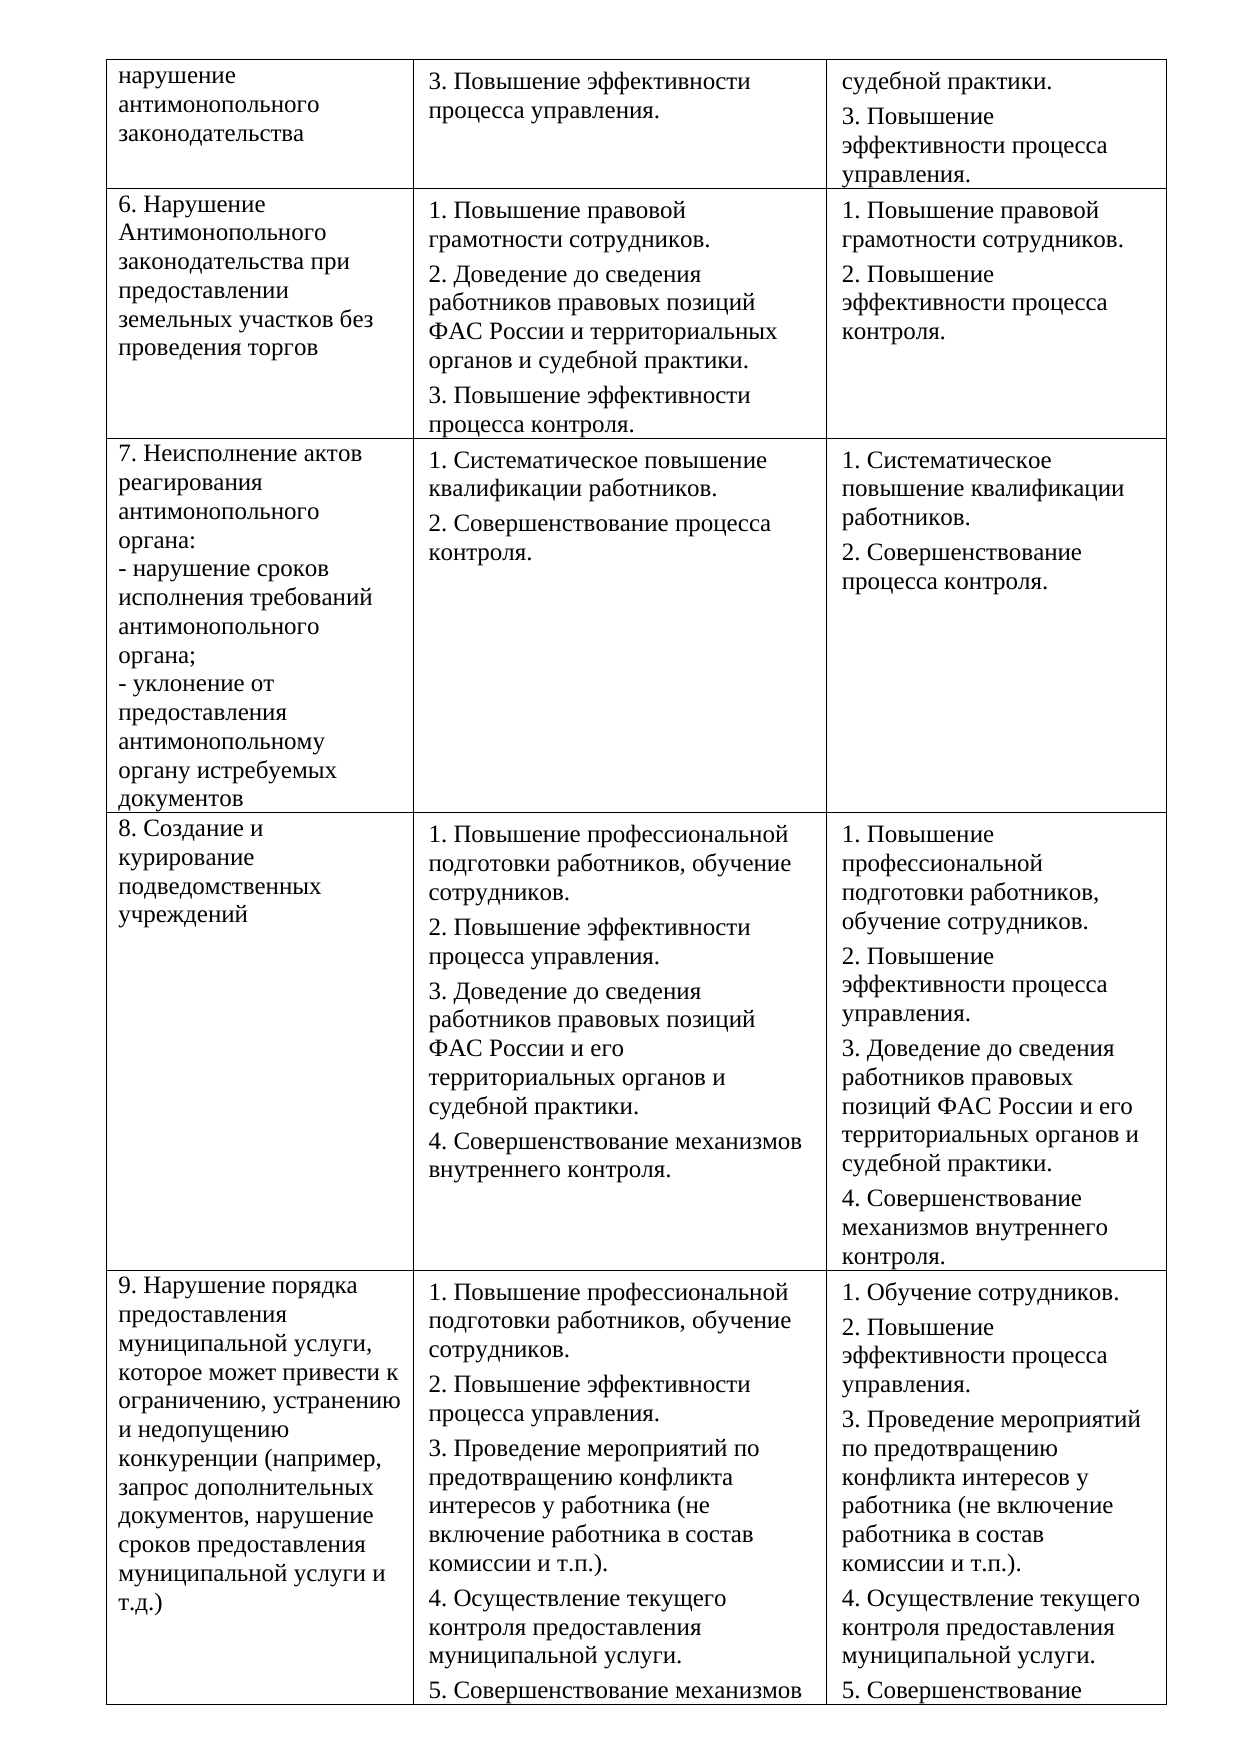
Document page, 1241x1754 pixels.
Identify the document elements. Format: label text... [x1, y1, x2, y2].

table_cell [414, 1271, 826, 1704]
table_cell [107, 60, 413, 188]
table_cell 1. Повышение правовой грамотности сотрудников. 2. Повышение эффективности процесса контроля. [827, 189, 1166, 437]
table_cell 1. Повышение правовой грамотности сотрудников. 2. Доведение до сведения работников правовых позиций ФАС России и территориальных органов и судебной практики. 3. Повышение эффективности процесса контроля. [414, 189, 826, 437]
table_cell 1. Систематическое повышение квалификации работников. 2. Совершенствование процесса контроля. [414, 439, 826, 812]
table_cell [827, 60, 1166, 188]
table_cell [414, 60, 826, 188]
table_cell 7. Неисполнение актов реагирования антимонопольного органа: - нарушение сроков исполнения требований антимонопольного органа; - уклонение от предоставления антимонопольному органу истребуемых документов [107, 439, 413, 812]
table_cell 1. Систематическое повышение квалификации работников. 2. Совершенствование процесса контроля. [827, 439, 1166, 812]
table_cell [827, 1271, 1166, 1704]
table_cell 1. Повышение профессиональной подготовки работников, обучение сотрудников. 2. Повышение эффективности процесса управления. 3. Доведение до сведения работников правовых позиций ФАС России и его территориальных органов и судебной практики. 4. Совершенствование механизмов внутреннего контроля. [414, 813, 826, 1269]
table_cell 1. Повышение профессиональной подготовки работников, обучение сотрудников. 2. Повышение эффективности процесса управления. 3. Доведение до сведения работников правовых позиций ФАС России и его территориальных органов и судебной практики. 4. Совершенствование механизмов внутреннего контроля. [827, 813, 1166, 1269]
table_cell 8. Создание и курирование подведомственных учреждений [107, 813, 413, 1269]
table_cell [107, 1271, 413, 1704]
table_cell 6. Нарушение Антимонопольного законодательства при предоставлении земельных участков без проведения торгов [107, 189, 413, 437]
